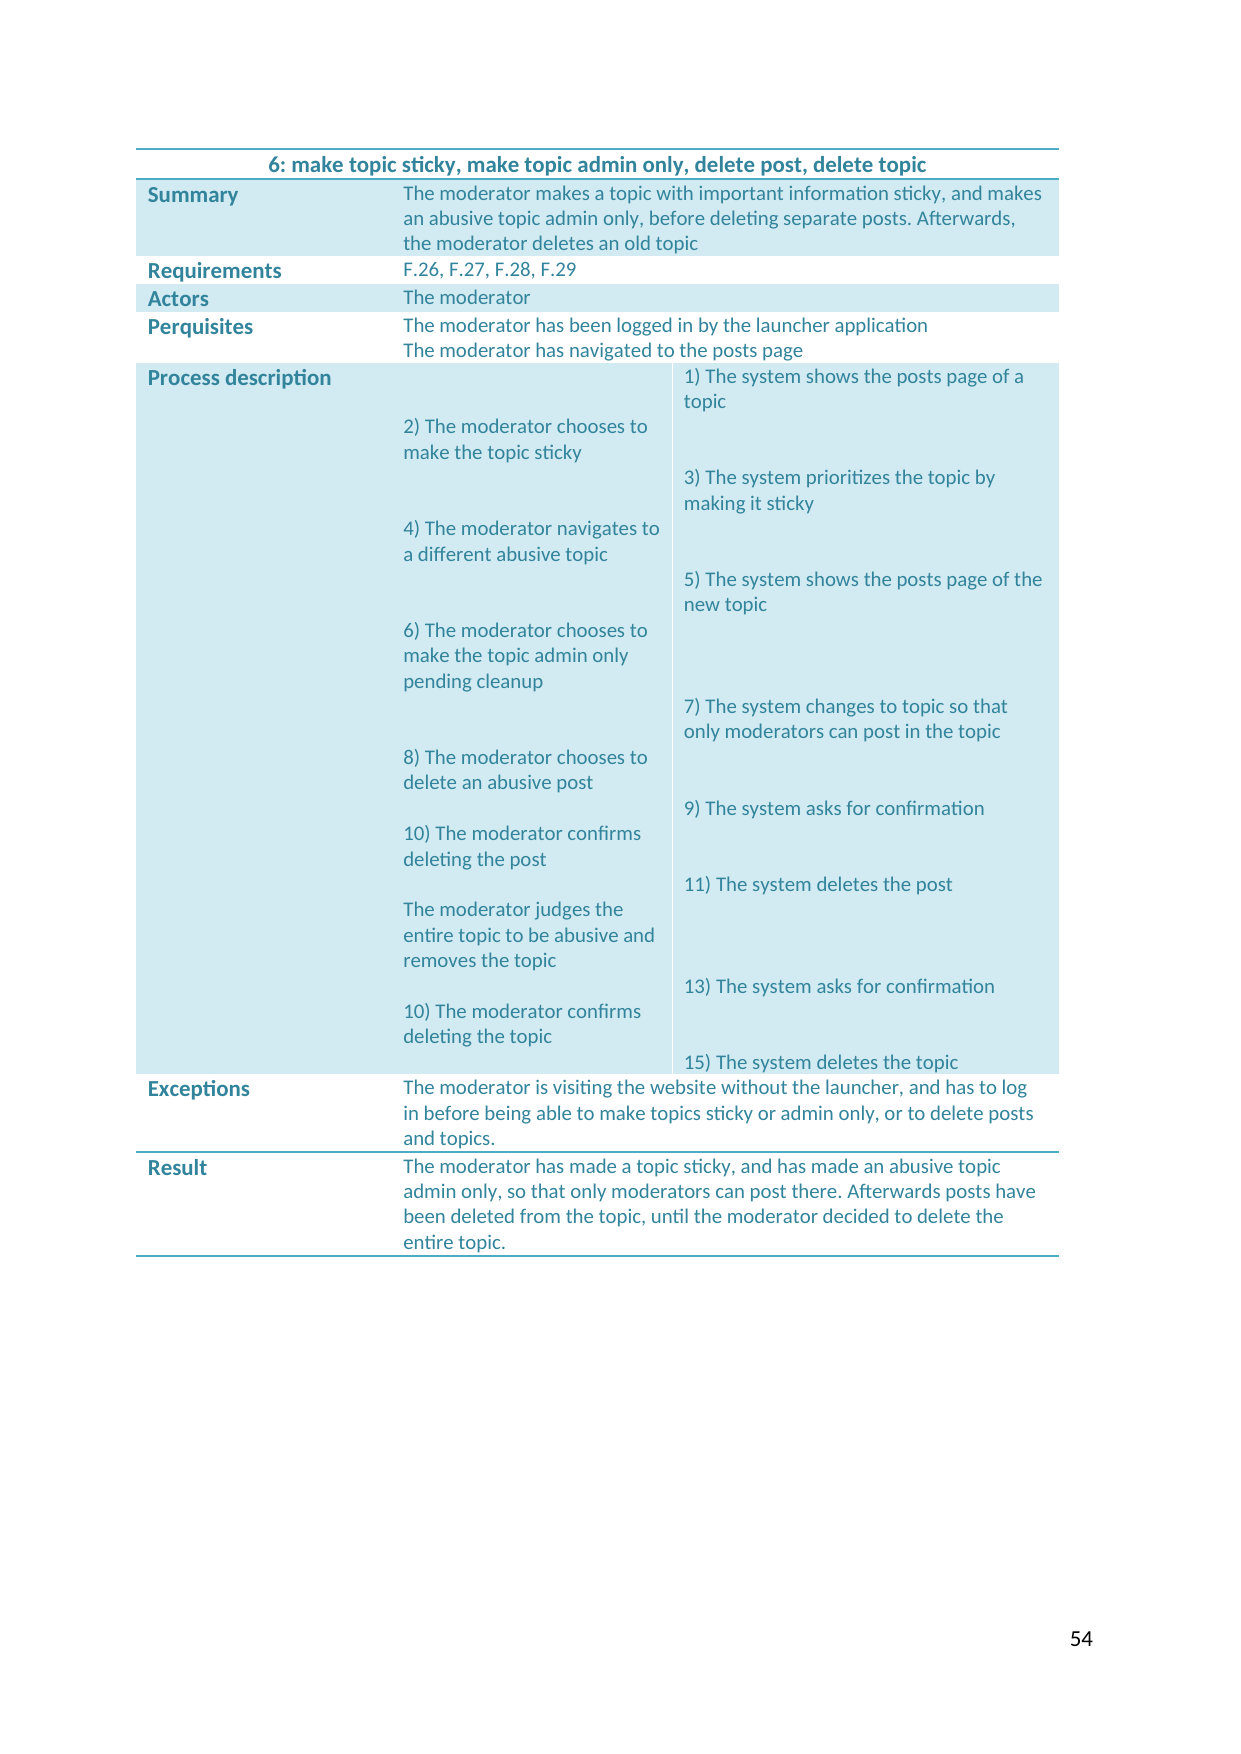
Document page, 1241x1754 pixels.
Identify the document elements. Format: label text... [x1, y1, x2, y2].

table_cell Perquisites [136, 312, 392, 363]
table_cell F.26, F.27, F.28, F.29 [392, 256, 1059, 284]
table_cell 2) The moderator chooses to make the topic sticky 4) The moderator navigates to a different abusive topic 6) The moderator chooses to make the topic admin only pending cleanup 8) The moderator chooses to delete an abusive post 10) The moderator confirms deleting the post The moderator judges the entire topic to be abusive and removes the topic 10) The moderator confirms deleting the topic [392, 363, 672, 1074]
table_cell The moderator makes a topic with important information sticky, and makes an abusive topic admin only, before deleting separate posts. Afterwards, the moderator deletes an old topic [392, 180, 1059, 256]
table_cell Exceptions [136, 1075, 392, 1151]
table_cell The moderator has made a topic sticky, and has made an abusive topic admin only, so that only moderators can post there. Afterwards posts have been deleted from the topic, until the moderator decided to delete the entire topic. [392, 1153, 1059, 1254]
table_cell 1) The system shows the posts page of a topic 3) The system prioritizes the topic by making it sticky 5) The system shows the posts page of the new topic 7) The system changes to topic so that only moderators can post in the topic 9) The system asks for confirmation 11) The system deletes the post 13) The system asks for confirmation 15) The system deletes the topic [673, 363, 1059, 1074]
table_cell The moderator [392, 284, 1059, 312]
table_cell Requirements [136, 256, 392, 284]
table_cell The moderator is visiting the website without the launcher, and has to log in before being able to make topics sticky or admin only, or to delete posts and topics. [392, 1075, 1059, 1151]
table_cell Actors [136, 284, 392, 312]
table_cell Process description [136, 363, 392, 1074]
table_cell Summary [136, 180, 392, 256]
table_cell Result [136, 1153, 392, 1254]
table_header 6: make topic sticky, make topic admin only, delete post, delete topic [136, 150, 1059, 178]
table_cell The moderator has been logged in by the launcher application The moderator has navigated to the posts page [392, 312, 1059, 363]
